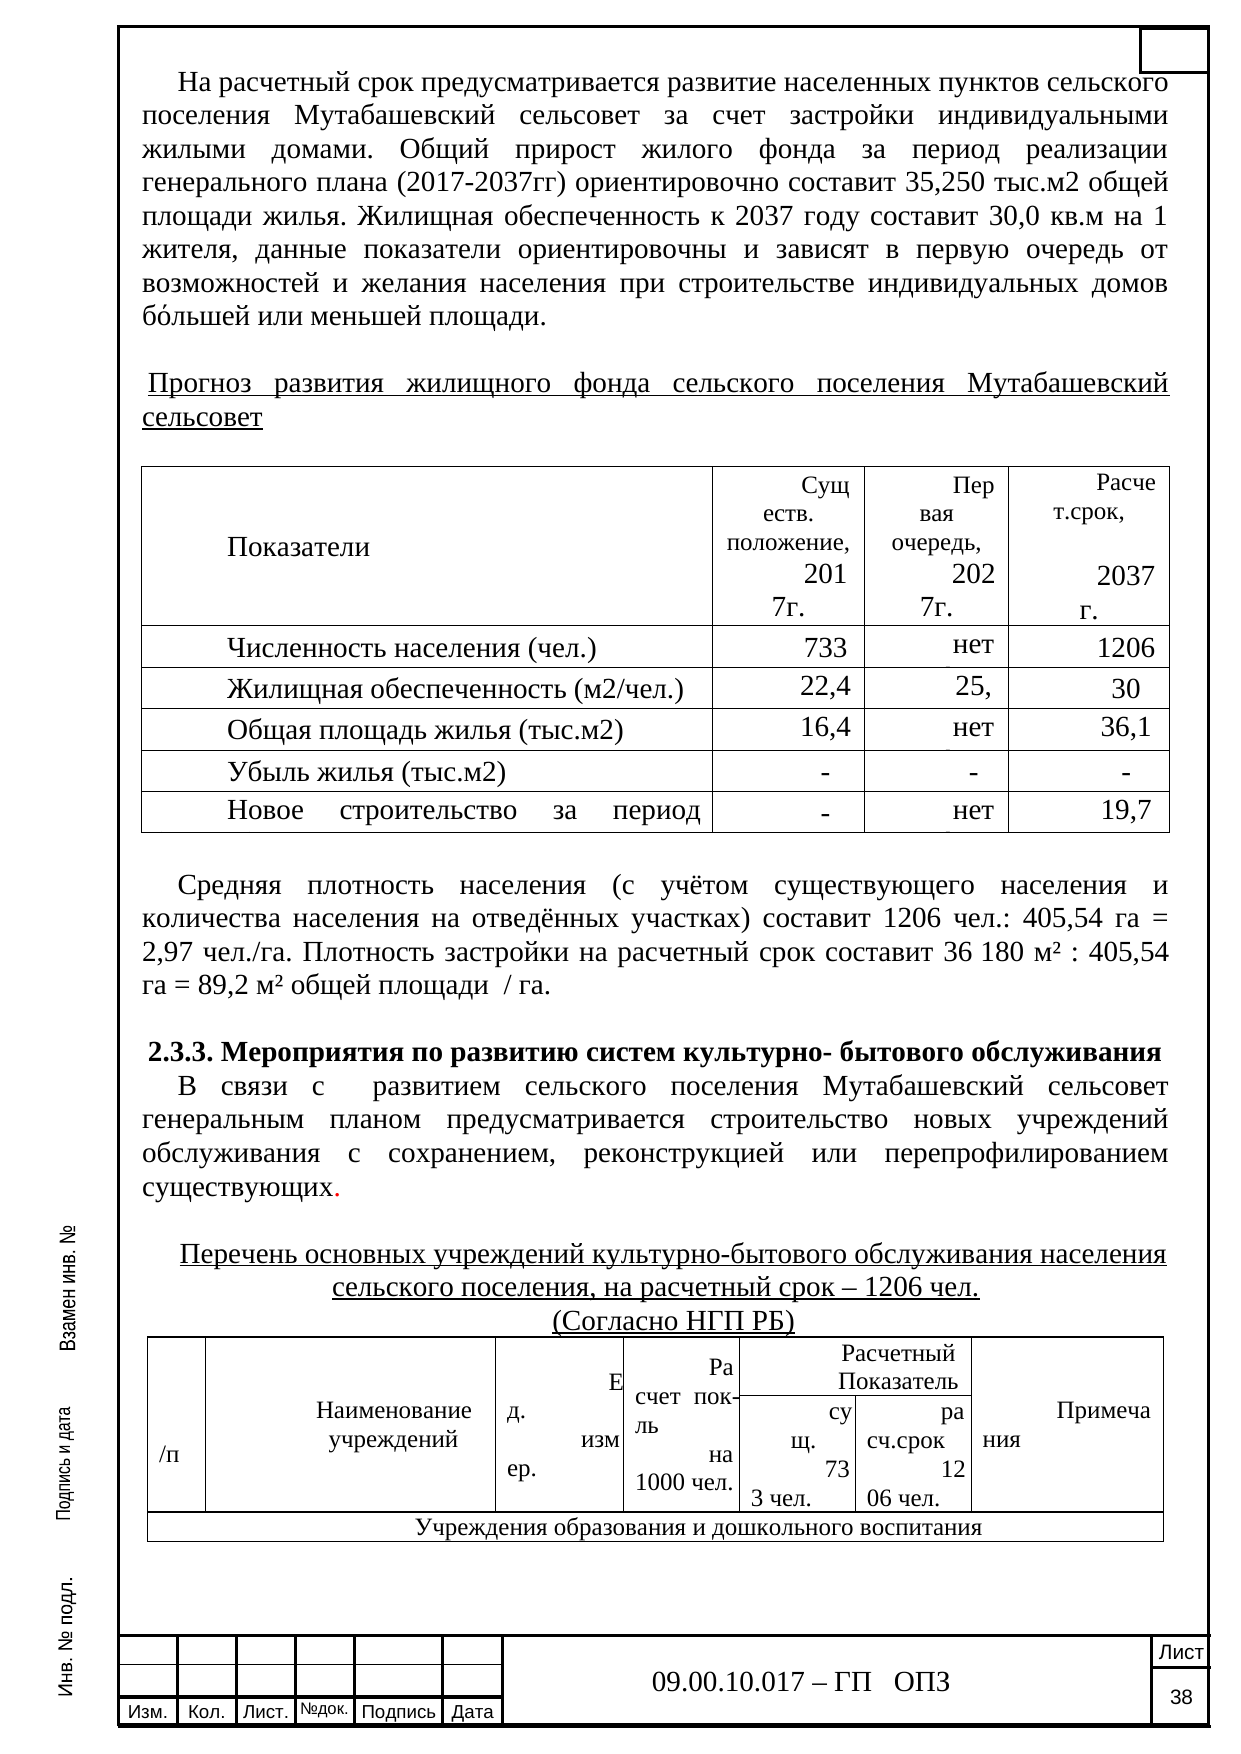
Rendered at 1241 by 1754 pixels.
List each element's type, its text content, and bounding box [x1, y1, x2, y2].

table_cell Численность населения (чел.) [142, 626, 712, 667]
table_cell Учреждения образования и дошкольного воспитания [148, 1513, 1163, 1541]
table_cell нет инф. [865, 626, 1008, 667]
table_cell 19,7578 [1009, 792, 1169, 832]
table_cell Новое строительство за период (тыс.м2) [142, 792, 712, 832]
table_cell расч.срок 1206 чел. [856, 1396, 971, 1511]
table_cell 1206 [1009, 626, 1169, 667]
table_cell сущ. 733 чел. [740, 1396, 855, 1511]
table_cell - [1009, 751, 1169, 791]
table_header Первая очередь, 2027г. [865, 467, 1008, 625]
text 2.3.3. Мероприятия по развитию систем культурно- бытового обслуживания [142, 1034, 1169, 1068]
table_cell Жилищная обеспеченность (м2/чел.) [142, 668, 712, 708]
text Прогноз развития жилищного фонда сельского поселения Мутабашевский сельсовет [142, 366, 1169, 433]
table_header Показатели [142, 467, 712, 625]
text (Согласно НГП РБ) [142, 1303, 1169, 1336]
table_header Расчет пок-ль на 1000 чел. [624, 1338, 739, 1511]
table_cell 22,40 [713, 668, 864, 708]
table_header Ед. измер. [496, 1338, 623, 1511]
table_cell 36,180 [1009, 709, 1169, 749]
table_cell - [713, 792, 864, 832]
text Перечень основных учреждений культурно-бытового обслуживания населения сельского поселения, на расчетный срок – 1206 чел. [142, 1236, 1169, 1303]
table_cell нет инф. [865, 709, 1008, 749]
table_cell 16,4222 [713, 709, 864, 749]
table_cell 733 [713, 626, 864, 667]
table_cell 30 [1009, 668, 1169, 708]
text В связи с развитием сельского поселения Мутабашевский сельсовет генеральным планом предусматривается строительство новых учреждений обслуживания с сохранением, реконструкцией или перепрофилированием существующих. [142, 1068, 1169, 1202]
table_cell нет инф. [865, 792, 1008, 832]
text Средняя плотность населения (с учётом существующего населения и количества населения на отведённых участках) составит 1206 чел.: 405,54 га = 2,97 чел./га. Плотность застройки на расчетный срок составит 36 180 м² : 405,54 га = 89,2 м² общей площади / га. [142, 867, 1169, 1001]
table_header Расчетный Показатель [740, 1338, 971, 1395]
table_header Примечания [972, 1338, 1163, 1511]
table_cell Общая площадь жилья (тыс.м2) [142, 709, 712, 749]
table_header Расчет.срок, 2037г. [1009, 467, 1169, 625]
table_cell - [865, 751, 1008, 791]
text На расчетный срок предусматривается развитие населенных пунктов сельского поселения Мутабашевский сельсовет за счет застройки индивидуальными жилыми домами. Общий прирост жилого фонда за период реализации генерального плана (2017-2037гг) ориентировочно составит 35,250 тыс.м2 общей площади жилья. Жилищная обеспеченность к 2037 году составит 30,0 кв.м на 1 жителя, данные показатели ориентировочны и зависят в первую очередь от возможностей и желания населения при строительстве индивидуальных домов бόльшей или меньшей площади. [142, 64, 1169, 332]
table_header № п/п [148, 1338, 205, 1511]
table_cell 25,6 [865, 668, 1008, 708]
table_cell Убыль жилья (тыс.м2) [142, 751, 712, 791]
table_header Существ. положение, 2017г. [713, 467, 864, 625]
table_cell - [713, 751, 864, 791]
table_header Наименование учреждений [206, 1338, 495, 1511]
